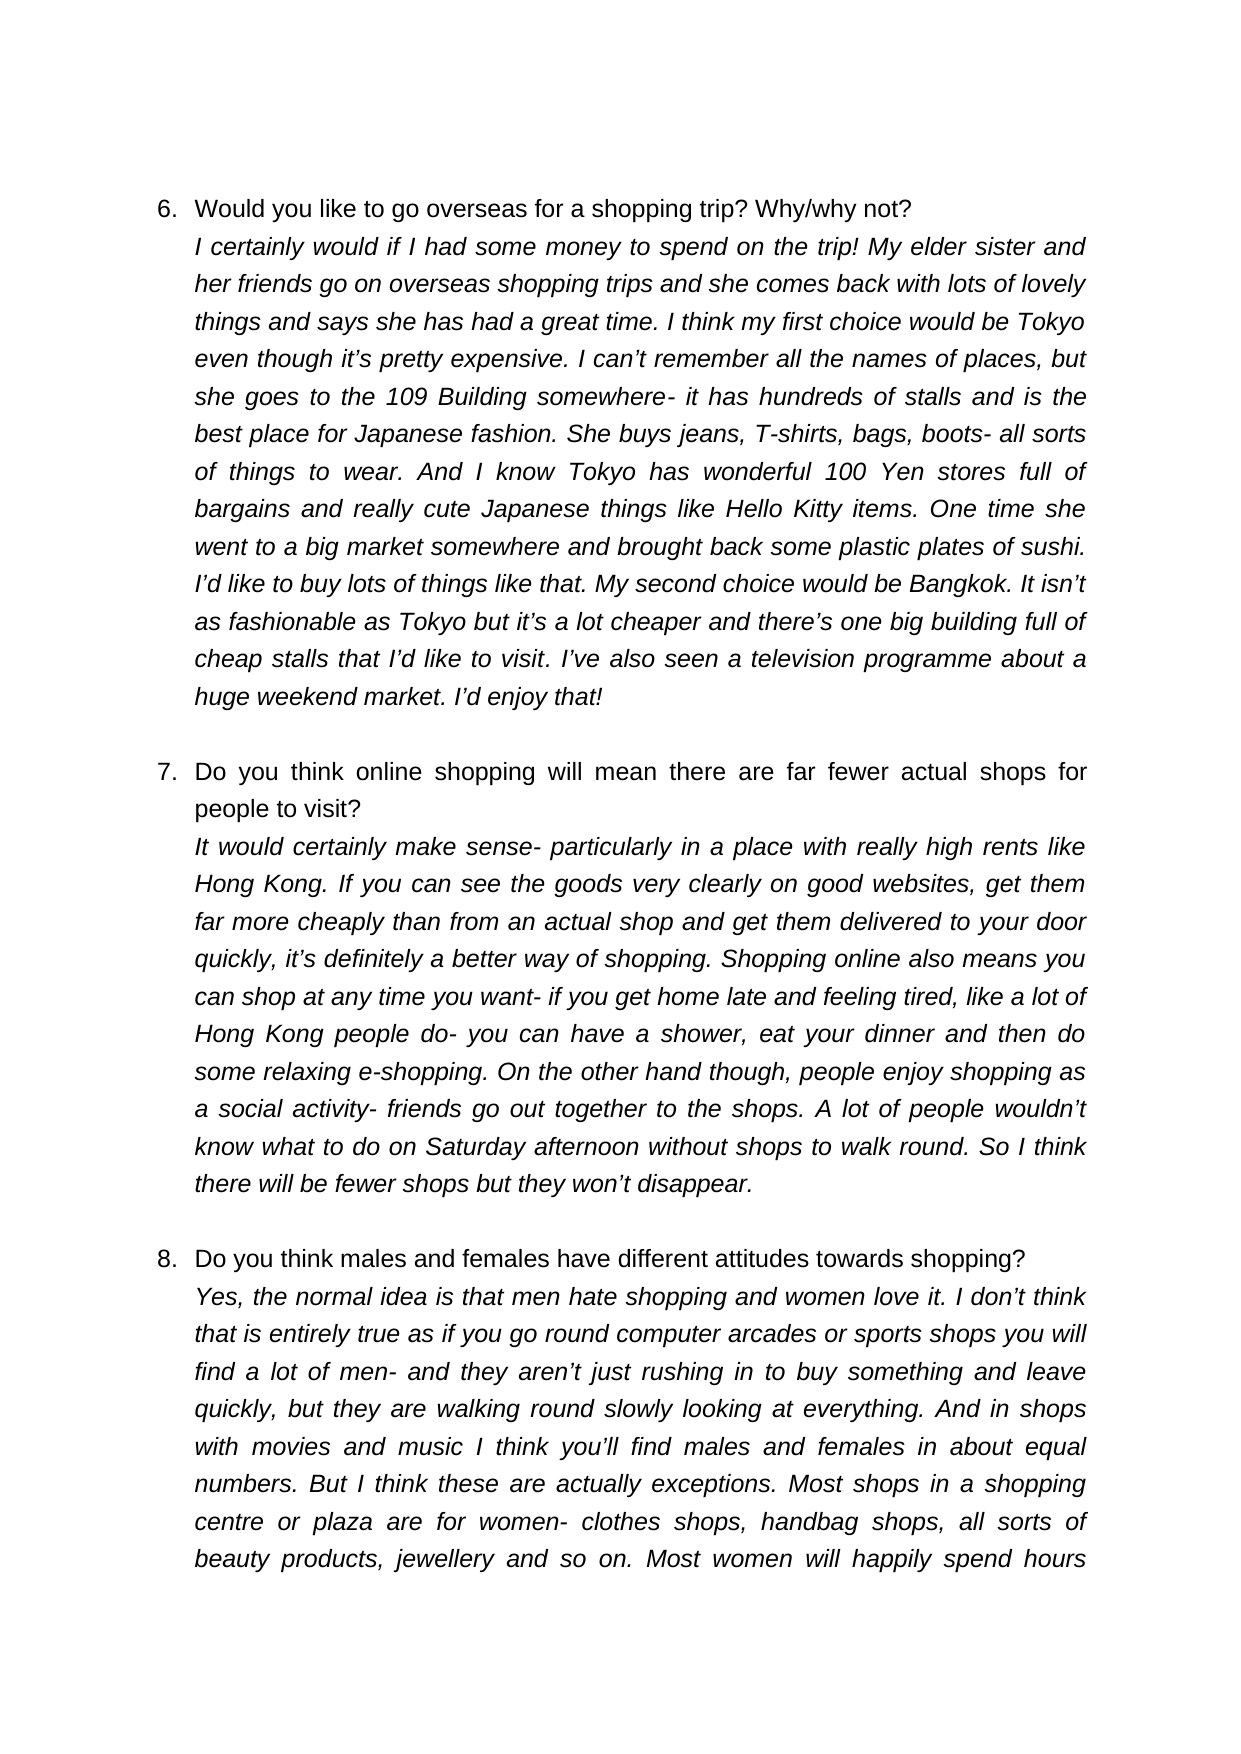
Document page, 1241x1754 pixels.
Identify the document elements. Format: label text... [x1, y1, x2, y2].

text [194, 1275, 1090, 1575]
list Do you think online shopping will mean there are far fewer actual shops for people to visit? [157, 750, 1090, 825]
text It would certainly make sense- particularly in a place with really high rents like Hong Kong. If you can see the goods very clearly on good websites, get them far more cheaply than from an actual shop and get them delivered to your door quickly, it’s definitely a better way of shopping. Shopping online also means you can shop at any time you want- if you get home late and feeling tired, like a lot of Hong Kong people do- you can have a shower, eat your dinner and then do some relaxing e-shopping. On the other hand though, people enjoy shopping as a social activity- friends go out together to the shops. A lot of people wouldn’t know what to do on Saturday afternoon without shops to walk round. So I think there will be fewer shops but they won’t disappear. [194, 825, 1090, 1200]
list Do you think males and females have different attitudes towards shopping? [157, 1237, 1090, 1275]
text I certainly would if I had some money to spend on the trip! My elder sister and her friends go on overseas shopping trips and she comes back with lots of lovely things and says she has had a great time. I think my first choice would be Tokyo even though it’s pretty expensive. I can’t remember all the names of places, but she goes to the 109 Building somewhere- it has hundreds of stalls and is the best place for Japanese fashion. She buys jeans, T-shirts, bags, boots- all sorts of things to wear. And I know Tokyo has wonderful 100 Yen stores full of bargains and really cute Japanese things like Hello Kitty items. One time she went to a big market somewhere and brought back some plastic plates of sushi. I’d like to buy lots of things like that. My second choice would be Bangkok. It isn’t as fashionable as Tokyo but it’s a lot cheaper and there’s one big building full of cheap stalls that I’d like to visit. I’ve also seen a television programme about a huge weekend market. I’d enjoy that! [194, 225, 1090, 712]
list Would you like to go overseas for a shopping trip? Why/why not? [157, 187, 1090, 225]
